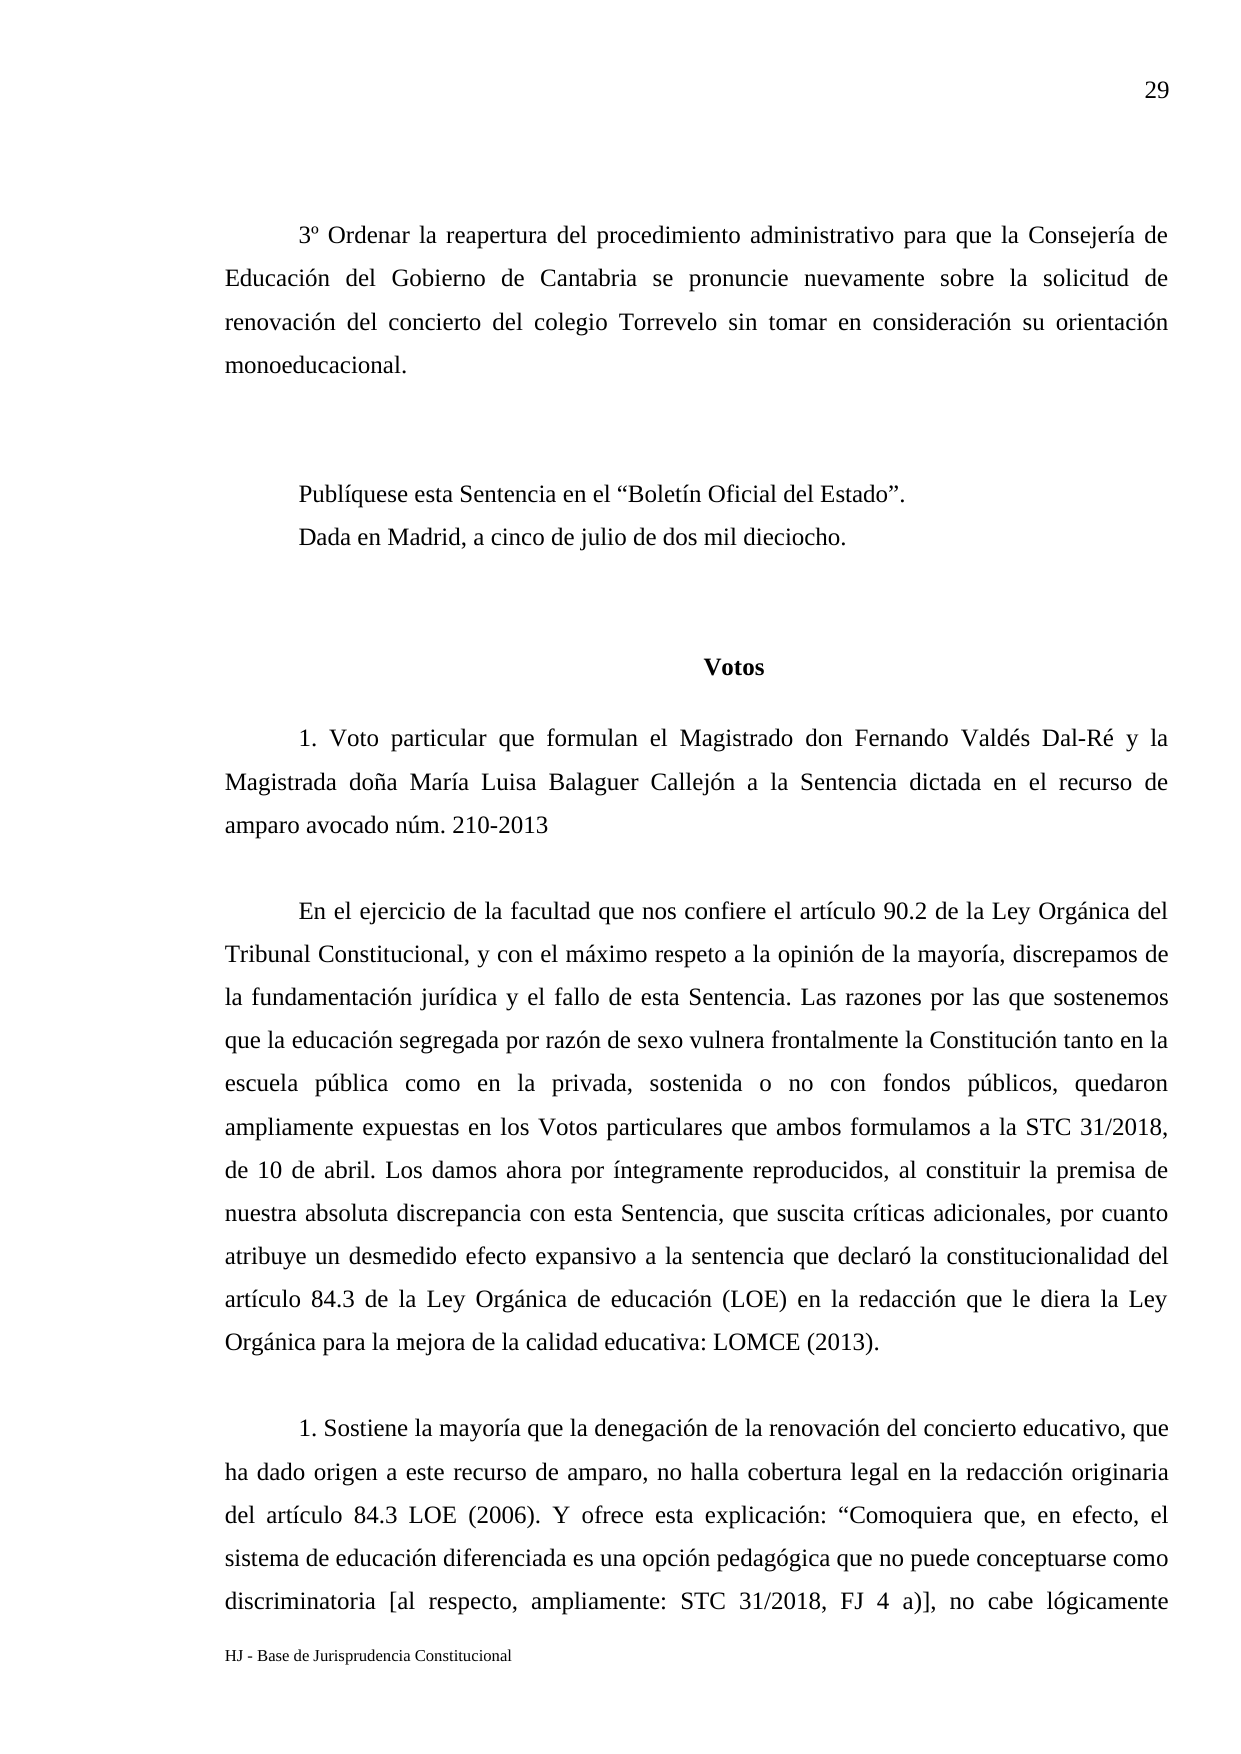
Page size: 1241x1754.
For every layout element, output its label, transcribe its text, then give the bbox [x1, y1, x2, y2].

text Dada en Madrid, a cinco de julio de dos mil dieciocho. [224, 522, 1169, 551]
text Publíquese esta Sentencia en el “Boletín Oficial del Estado”. [224, 479, 1169, 508]
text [224, 1413, 1169, 1615]
text 3º Ordenar la reapertura del procedimiento administrativo para que la Consejería de Educación del Gobierno de Cantabria se pronuncie nuevamente sobre la solicitud de renovación del concierto del colegio Torrevelo sin tomar en consideración su orientación monoeducacional. [224, 220, 1169, 378]
subtitle Votos [224, 652, 1169, 680]
text 1. Voto particular que formulan el Magistrado don Fernando Valdés Dal-Ré y la Magistrada doña María Luisa Balaguer Callejón a la Sentencia dictada en el recurso de amparo avocado núm. 210-2013 [224, 723, 1169, 838]
text En el ejercicio de la facultad que nos confiere el artículo 90.2 de la Ley Orgánica del Tribunal Constitucional, y con el máximo respeto a la opinión de la mayoría, discrepamos de la fundamentación jurídica y el fallo de esta Sentencia. Las razones por las que sostenemos que la educación segregada por razón de sexo vulnera frontalmente la Constitución tanto en la escuela pública como en la privada, sostenida o no con fondos públicos, quedaron ampliamente expuestas en los Votos particulares que ambos formulamos a la STC 31/2018, de 10 de abril. Los damos ahora por íntegramente reproducidos, al constituir la premisa de nuestra absoluta discrepancia con esta Sentencia, que suscita críticas adicionales, por cuanto atribuye un desmedido efecto expansivo a la sentencia que declaró la constitucionalidad del artículo 84.3 de la Ley Orgánica de educación (LOE) en la redacción que le diera la Ley Orgánica para la mejora de la calidad educativa: LOMCE (2013). [224, 896, 1169, 1356]
